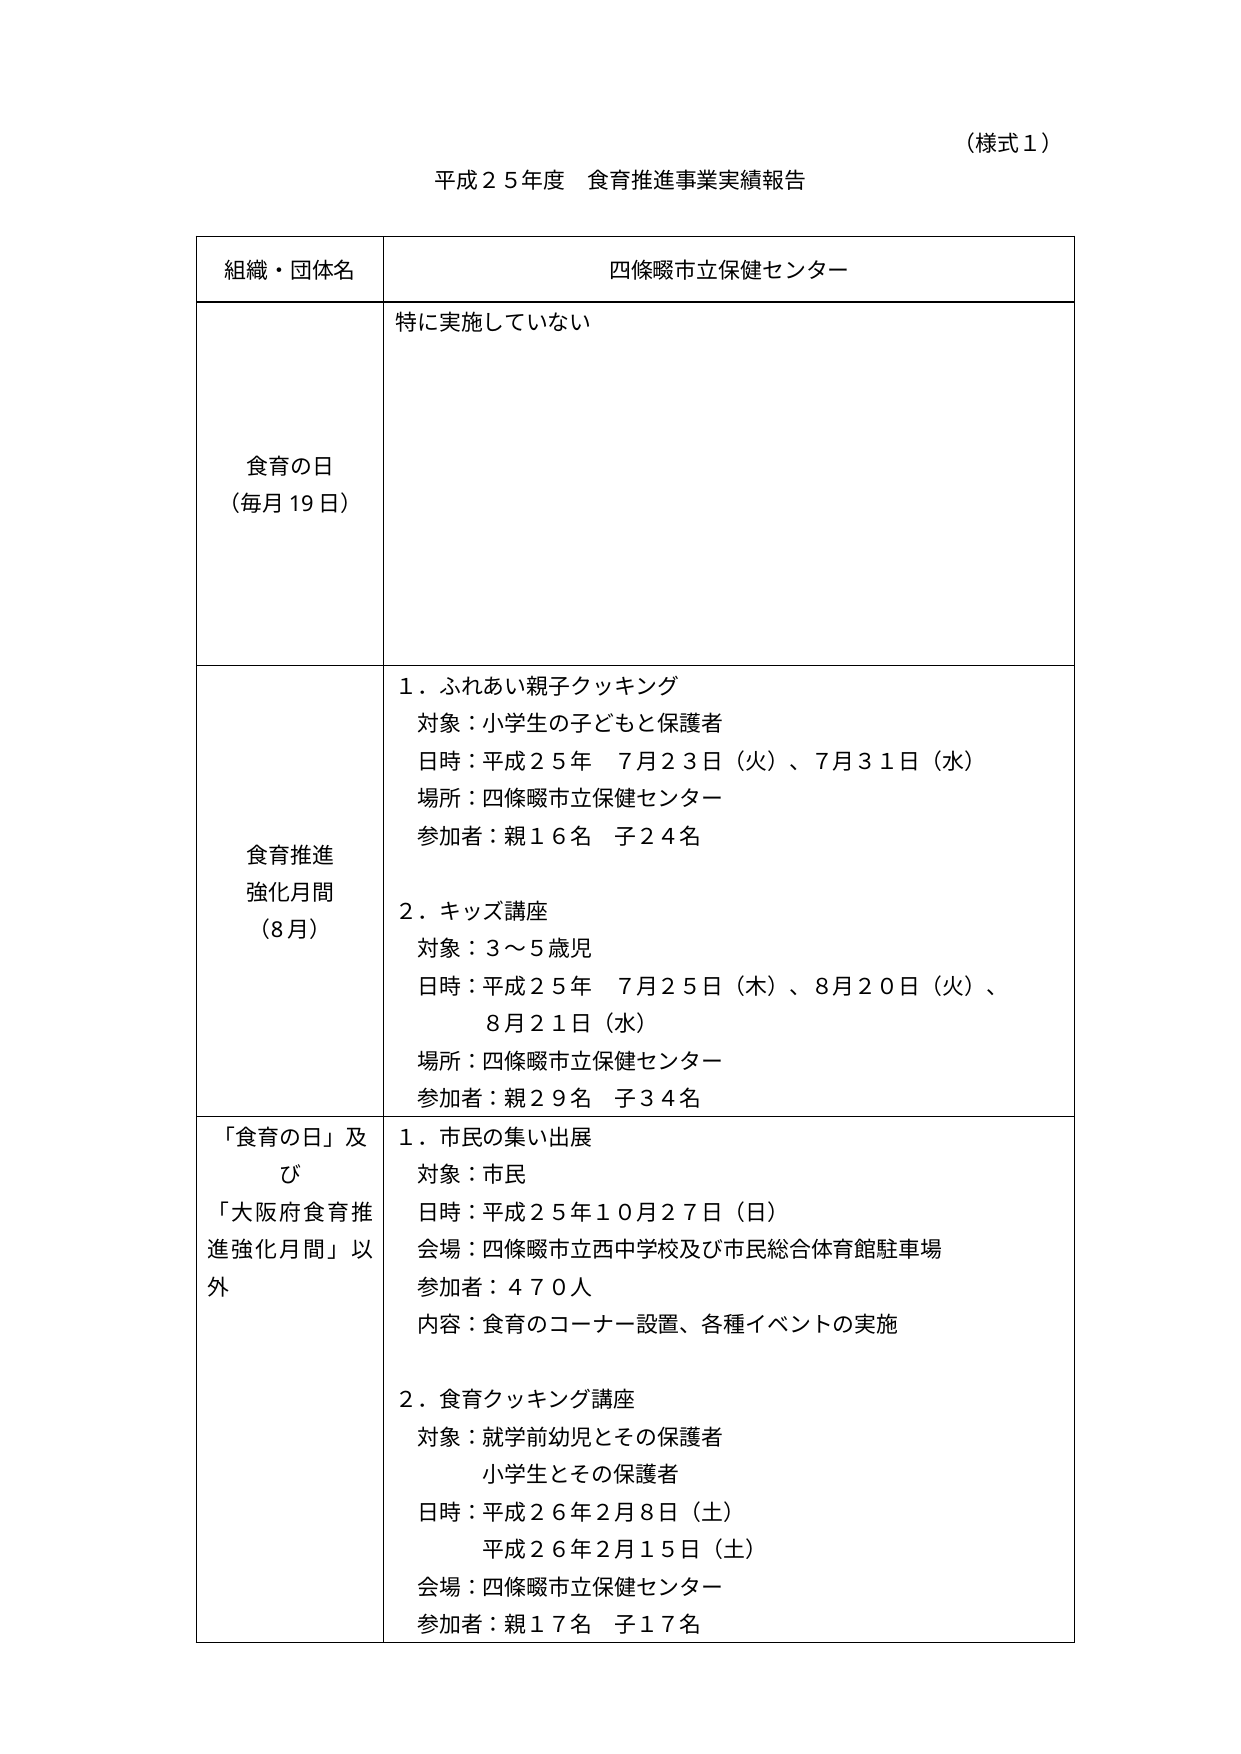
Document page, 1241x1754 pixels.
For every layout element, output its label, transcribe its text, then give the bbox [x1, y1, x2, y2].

table_header 四條畷市立保健センター [384, 237, 1074, 301]
table_cell 食育推進 強化月間 （8月） [197, 666, 383, 1116]
text （様式１） [177, 123, 1063, 161]
table_header 組織・団体名 [197, 237, 383, 301]
table_cell １．ふれあい親子クッキング 対象：小学生の子どもと保護者 日時：平成２５年 ７月２３日（火）、７月３１日（水） 場所：四條畷市立保健センター 参加者：親１６名 子２４名 ２．キッズ講座 対象：３～５歳児 日時：平成２５年 ７月２５日（木）、８月２０日（火）、 ８月２１日（水） 場所：四條畷市立保健センター 参加者：親２９名 子３４名 [384, 666, 1074, 1116]
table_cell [384, 1117, 1074, 1642]
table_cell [197, 1117, 383, 1642]
text 平成２５年度 食育推進事業実績報告 [177, 161, 1063, 198]
table_cell 食育の日 （毎月19日） [197, 303, 383, 665]
table_cell 特に実施していない [384, 303, 1074, 665]
